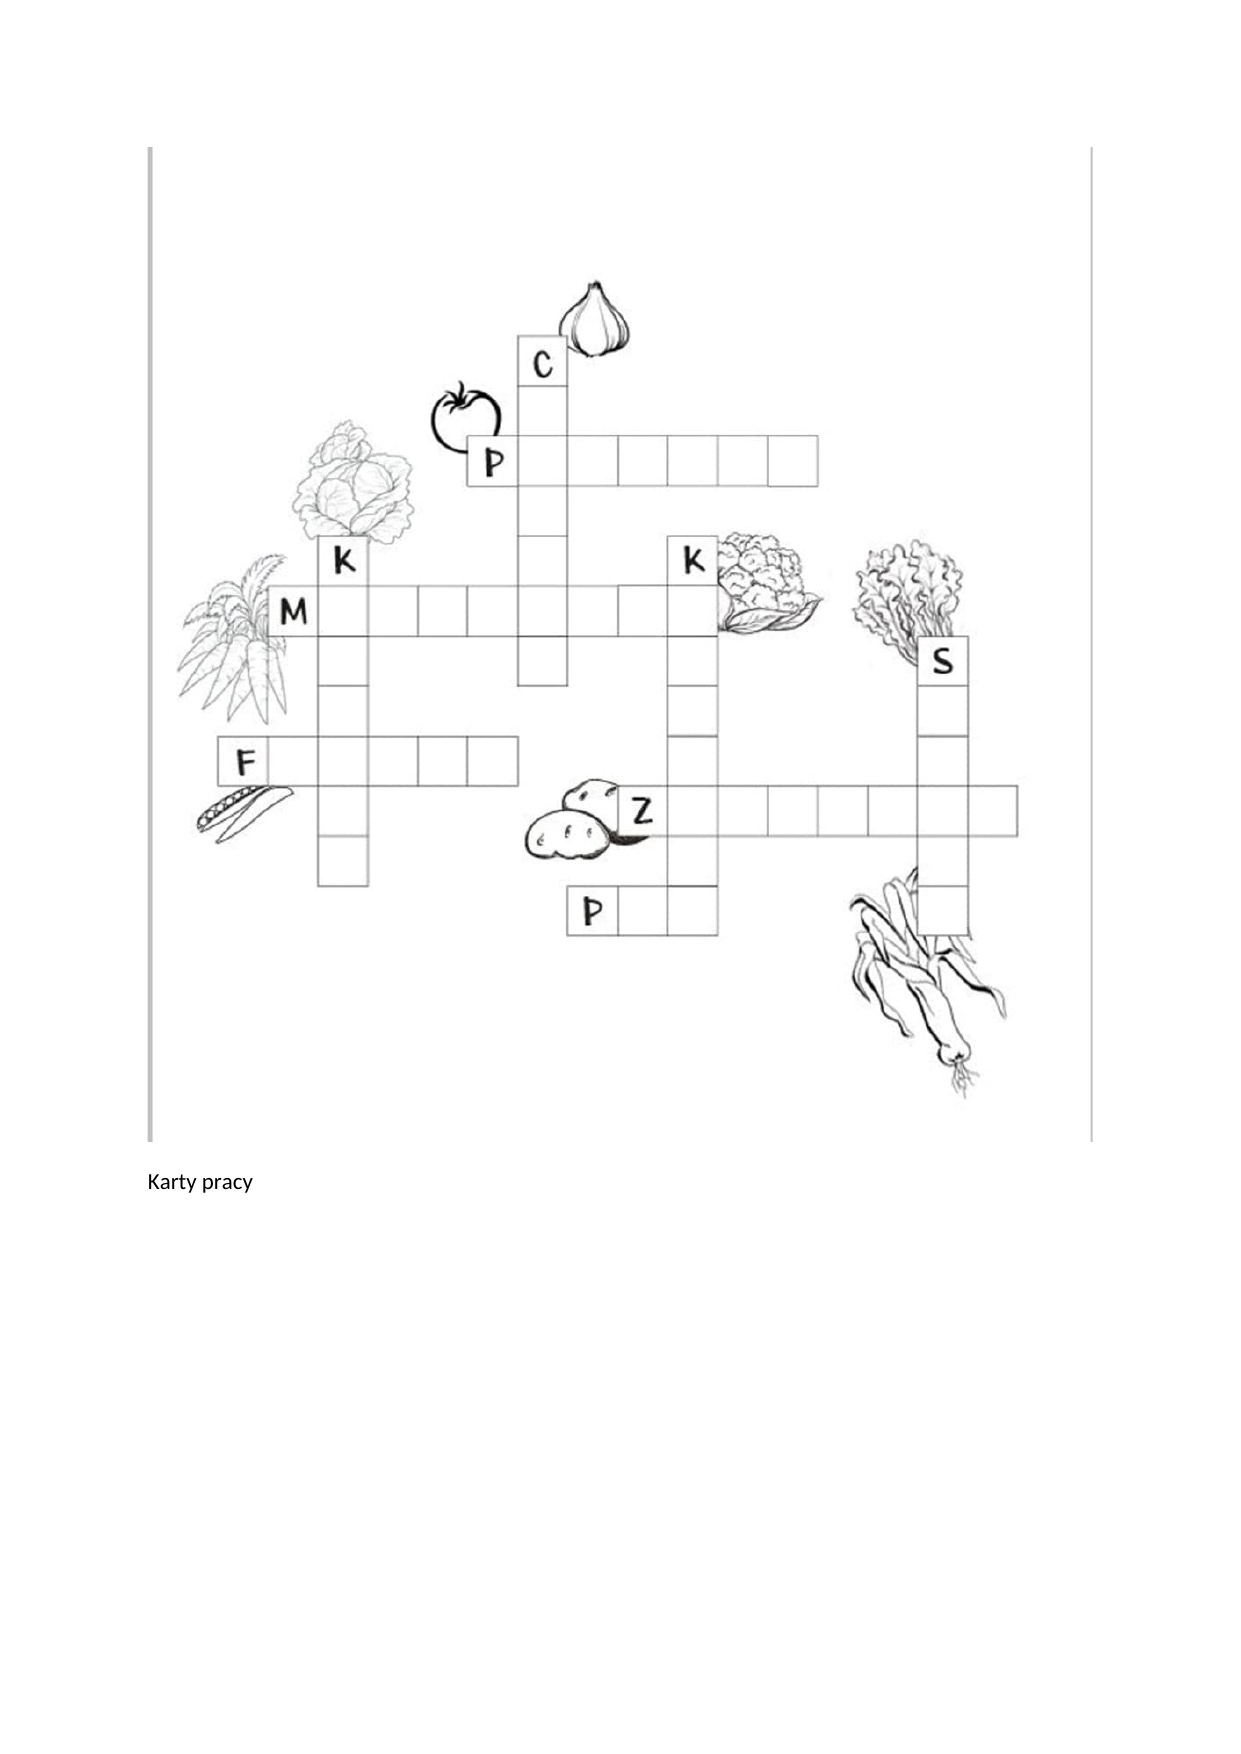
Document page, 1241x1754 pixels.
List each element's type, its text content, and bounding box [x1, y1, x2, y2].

text Karty pracy [148, 1167, 1093, 1195]
picture [147, 147, 1093, 1142]
